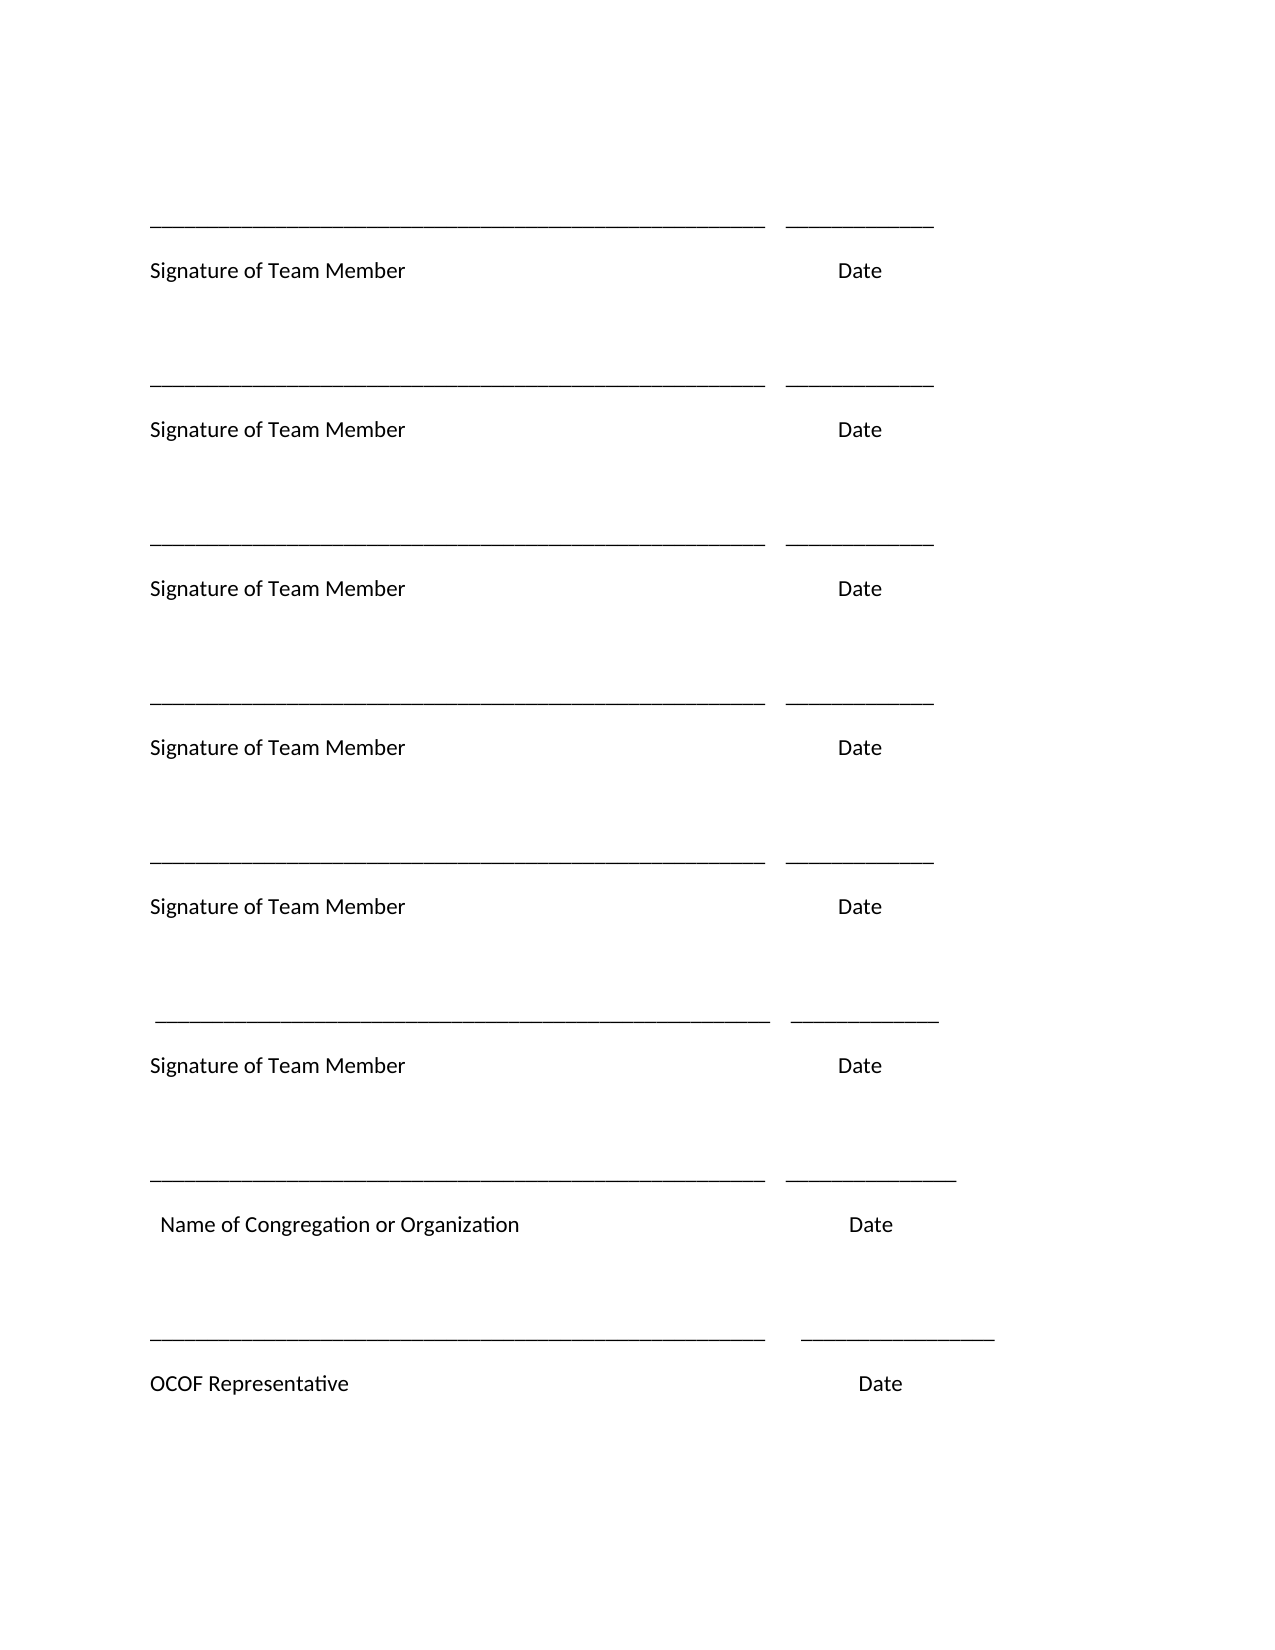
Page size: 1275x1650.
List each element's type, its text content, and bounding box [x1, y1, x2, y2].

text OCOF Representative Date [150, 1369, 1125, 1397]
text Name of Congregation or Organization Date [150, 1210, 1125, 1238]
text Signature of Team Member Date [150, 574, 1125, 602]
text ______________________________________________________ _______________ [150, 1157, 1125, 1185]
text Signature of Team Member Date [150, 256, 1125, 284]
text ______________________________________________________ _________________ [150, 1316, 1125, 1344]
text ______________________________________________________ _____________ [150, 203, 1125, 231]
text ______________________________________________________ _____________ [150, 680, 1125, 708]
text ______________________________________________________ _____________ [150, 998, 1125, 1026]
text Signature of Team Member Date [150, 1051, 1125, 1079]
text ______________________________________________________ _____________ [150, 362, 1125, 390]
text Signature of Team Member Date [150, 892, 1125, 920]
text ______________________________________________________ _____________ [150, 839, 1125, 867]
text Signature of Team Member Date [150, 415, 1125, 443]
text Signature of Team Member Date [150, 733, 1125, 761]
text ______________________________________________________ _____________ [150, 521, 1125, 549]
